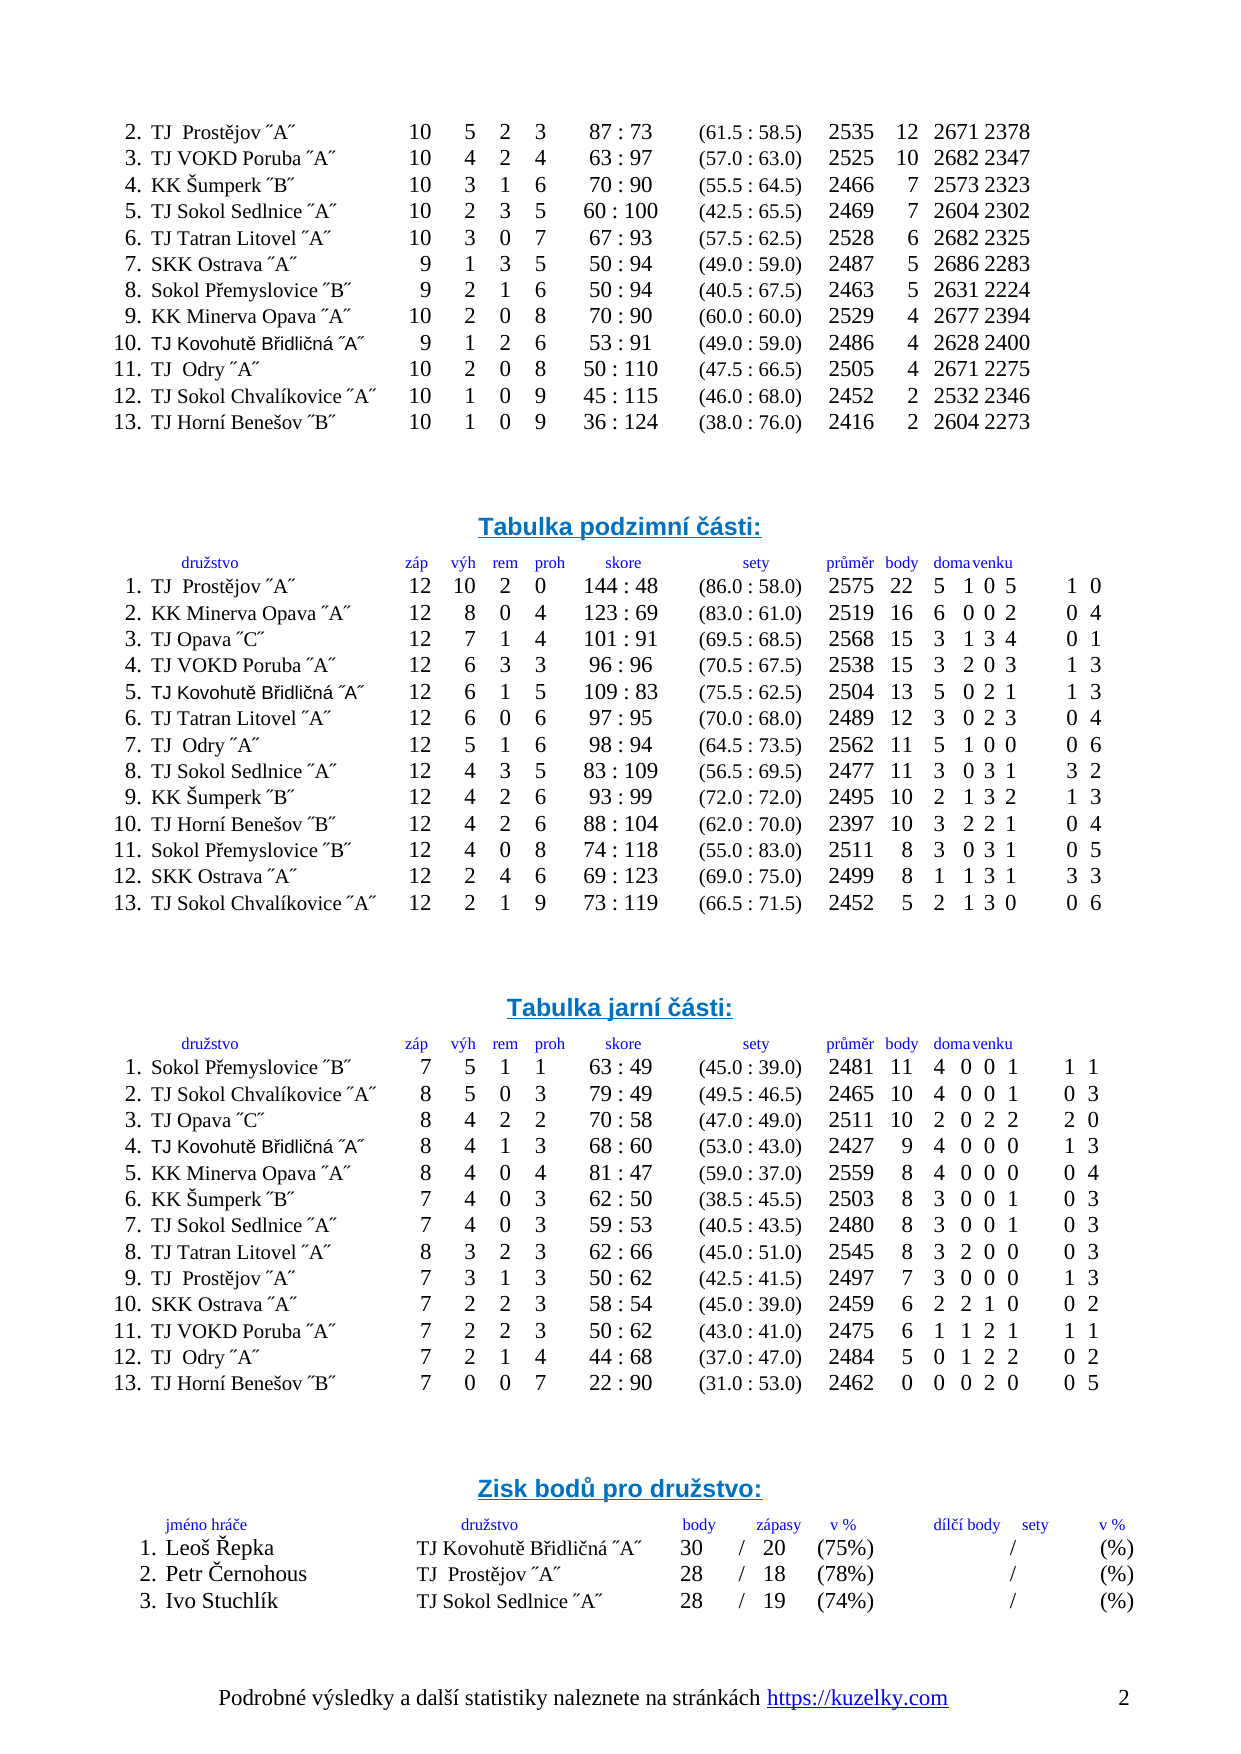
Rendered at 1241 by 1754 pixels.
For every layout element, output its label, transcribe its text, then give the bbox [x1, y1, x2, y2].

text 13. TJ Horní Benešov ˝B˝ 7 0 0 7 22 : 90 (31.0 : 53.0) 2462 0 0 0 2 0 0 5 [106, 1369, 1134, 1396]
text 1. Leoš Řepka TJ Kovohutě Břidličná ˝A˝ 30 / 20 (75%) / (%) [106, 1534, 1134, 1560]
text 2. Petr Černohous TJ Prostějov ˝A˝ 28 / 18 (78%) / (%) [106, 1560, 1134, 1587]
text 11. TJ Odry ˝A˝ 10 2 0 8 50 : 110 (47.5 : 66.5) 2505 4 2671 2275 [106, 355, 1134, 382]
text 1. TJ Prostějov ˝A˝ 12 10 2 0 144 : 48 (86.0 : 58.0) 2575 22 5 1 0 5 1 0 [106, 572, 1134, 599]
text 7. TJ Sokol Sedlnice ˝A˝ 7 4 0 3 59 : 53 (40.5 : 43.5) 2480 8 3 0 0 1 0 3 [106, 1211, 1134, 1238]
text 4. TJ Kovohutě Břidličná ˝A˝ 8 4 1 3 68 : 60 (53.0 : 43.0) 2427 9 4 0 0 0 1 3 [106, 1132, 1134, 1159]
text Tabulka jarní části: [94, 993, 1145, 1022]
text 13. TJ Sokol Chvalíkovice ˝A˝ 12 2 1 9 73 : 119 (66.5 : 71.5) 2452 5 2 1 3 0 0 6 [106, 889, 1134, 915]
text 3. Ivo Stuchlík TJ Sokol Sedlnice ˝A˝ 28 / 19 (74%) / (%) [106, 1587, 1134, 1613]
text družstvo záp výh rem proh skore sety průměr body doma venku [106, 553, 1134, 572]
text 1. Sokol Přemyslovice ˝B˝ 7 5 1 1 63 : 49 (45.0 : 39.0) 2481 11 4 0 0 1 1 1 [106, 1053, 1134, 1079]
text 2. TJ Prostějov ˝A˝ 10 5 2 3 87 : 73 (61.5 : 58.5) 2535 12 2671 2378 [106, 118, 1134, 144]
text družstvo záp výh rem proh skore sety průměr body doma venku [106, 1034, 1134, 1053]
text 12. TJ Odry ˝A˝ 7 2 1 4 44 : 68 (37.0 : 47.0) 2484 5 0 1 2 2 0 2 [106, 1343, 1134, 1369]
text Zisk bodů pro družstvo: [94, 1473, 1145, 1502]
text 11. Sokol Přemyslovice ˝B˝ 12 4 0 8 74 : 118 (55.0 : 83.0) 2511 8 3 0 3 1 0 5 [106, 836, 1134, 862]
text 2. KK Minerva Opava ˝A˝ 12 8 0 4 123 : 69 (83.0 : 61.0) 2519 16 6 0 0 2 0 4 [106, 599, 1134, 625]
text 11. TJ VOKD Poruba ˝A˝ 7 2 2 3 50 : 62 (43.0 : 41.0) 2475 6 1 1 2 1 1 1 [106, 1317, 1134, 1343]
text 7. SKK Ostrava ˝A˝ 9 1 3 5 50 : 94 (49.0 : 59.0) 2487 5 2686 2283 [106, 250, 1134, 276]
text 13. TJ Horní Benešov ˝B˝ 10 1 0 9 36 : 124 (38.0 : 76.0) 2416 2 2604 2273 [106, 408, 1134, 434]
text 4. TJ VOKD Poruba ˝A˝ 12 6 3 3 96 : 96 (70.5 : 67.5) 2538 15 3 2 0 3 1 3 [106, 652, 1134, 678]
text 8. TJ Sokol Sedlnice ˝A˝ 12 4 3 5 83 : 109 (56.5 : 69.5) 2477 11 3 0 3 1 3 2 [106, 757, 1134, 783]
text 5. TJ Sokol Sedlnice ˝A˝ 10 2 3 5 60 : 100 (42.5 : 65.5) 2469 7 2604 2302 [106, 197, 1134, 223]
text 6. TJ Tatran Litovel ˝A˝ 12 6 0 6 97 : 95 (70.0 : 68.0) 2489 12 3 0 2 3 0 4 [106, 704, 1134, 731]
text 10. TJ Kovohutě Břidličná ˝A˝ 9 1 2 6 53 : 91 (49.0 : 59.0) 2486 4 2628 2400 [106, 329, 1134, 355]
text 7. TJ Odry ˝A˝ 12 5 1 6 98 : 94 (64.5 : 73.5) 2562 11 5 1 0 0 0 6 [106, 731, 1134, 757]
text 4. KK Šumperk ˝B˝ 10 3 1 6 70 : 90 (55.5 : 64.5) 2466 7 2573 2323 [106, 171, 1134, 197]
text 5. KK Minerva Opava ˝A˝ 8 4 0 4 81 : 47 (59.0 : 37.0) 2559 8 4 0 0 0 0 4 [106, 1159, 1134, 1185]
text 5. TJ Kovohutě Břidličná ˝A˝ 12 6 1 5 109 : 83 (75.5 : 62.5) 2504 13 5 0 2 1 1 3 [106, 678, 1134, 704]
text 9. KK Minerva Opava ˝A˝ 10 2 0 8 70 : 90 (60.0 : 60.0) 2529 4 2677 2394 [106, 303, 1134, 329]
text 9. TJ Prostějov ˝A˝ 7 3 1 3 50 : 62 (42.5 : 41.5) 2497 7 3 0 0 0 1 3 [106, 1264, 1134, 1290]
text 12. TJ Sokol Chvalíkovice ˝A˝ 10 1 0 9 45 : 115 (46.0 : 68.0) 2452 2 2532 2346 [106, 382, 1134, 408]
text 10. SKK Ostrava ˝A˝ 7 2 2 3 58 : 54 (45.0 : 39.0) 2459 6 2 2 1 0 0 2 [106, 1290, 1134, 1317]
text 9. KK Šumperk ˝B˝ 12 4 2 6 93 : 99 (72.0 : 72.0) 2495 10 2 1 3 2 1 3 [106, 783, 1134, 810]
text 6. TJ Tatran Litovel ˝A˝ 10 3 0 7 67 : 93 (57.5 : 62.5) 2528 6 2682 2325 [106, 223, 1134, 250]
text 2. TJ Sokol Chvalíkovice ˝A˝ 8 5 0 3 79 : 49 (49.5 : 46.5) 2465 10 4 0 0 1 0 3 [106, 1079, 1134, 1106]
text 10. TJ Horní Benešov ˝B˝ 12 4 2 6 88 : 104 (62.0 : 70.0) 2397 10 3 2 2 1 0 4 [106, 810, 1134, 836]
text 6. KK Šumperk ˝B˝ 7 4 0 3 62 : 50 (38.5 : 45.5) 2503 8 3 0 0 1 0 3 [106, 1185, 1134, 1211]
text Tabulka podzimní části: [94, 512, 1145, 541]
text 8. TJ Tatran Litovel ˝A˝ 8 3 2 3 62 : 66 (45.0 : 51.0) 2545 8 3 2 0 0 0 3 [106, 1238, 1134, 1264]
text 8. Sokol Přemyslovice ˝B˝ 9 2 1 6 50 : 94 (40.5 : 67.5) 2463 5 2631 2224 [106, 276, 1134, 303]
text 3. TJ VOKD Poruba ˝A˝ 10 4 2 4 63 : 97 (57.0 : 63.0) 2525 10 2682 2347 [106, 144, 1134, 171]
text jméno hráče družstvo body zápasy v % dílčí body sety v % [106, 1515, 1134, 1534]
text 12. SKK Ostrava ˝A˝ 12 2 4 6 69 : 123 (69.0 : 75.0) 2499 8 1 1 3 1 3 3 [106, 862, 1134, 889]
text 3. TJ Opava ˝C˝ 8 4 2 2 70 : 58 (47.0 : 49.0) 2511 10 2 0 2 2 2 0 [106, 1106, 1134, 1132]
text 3. TJ Opava ˝C˝ 12 7 1 4 101 : 91 (69.5 : 68.5) 2568 15 3 1 3 4 0 1 [106, 625, 1134, 652]
